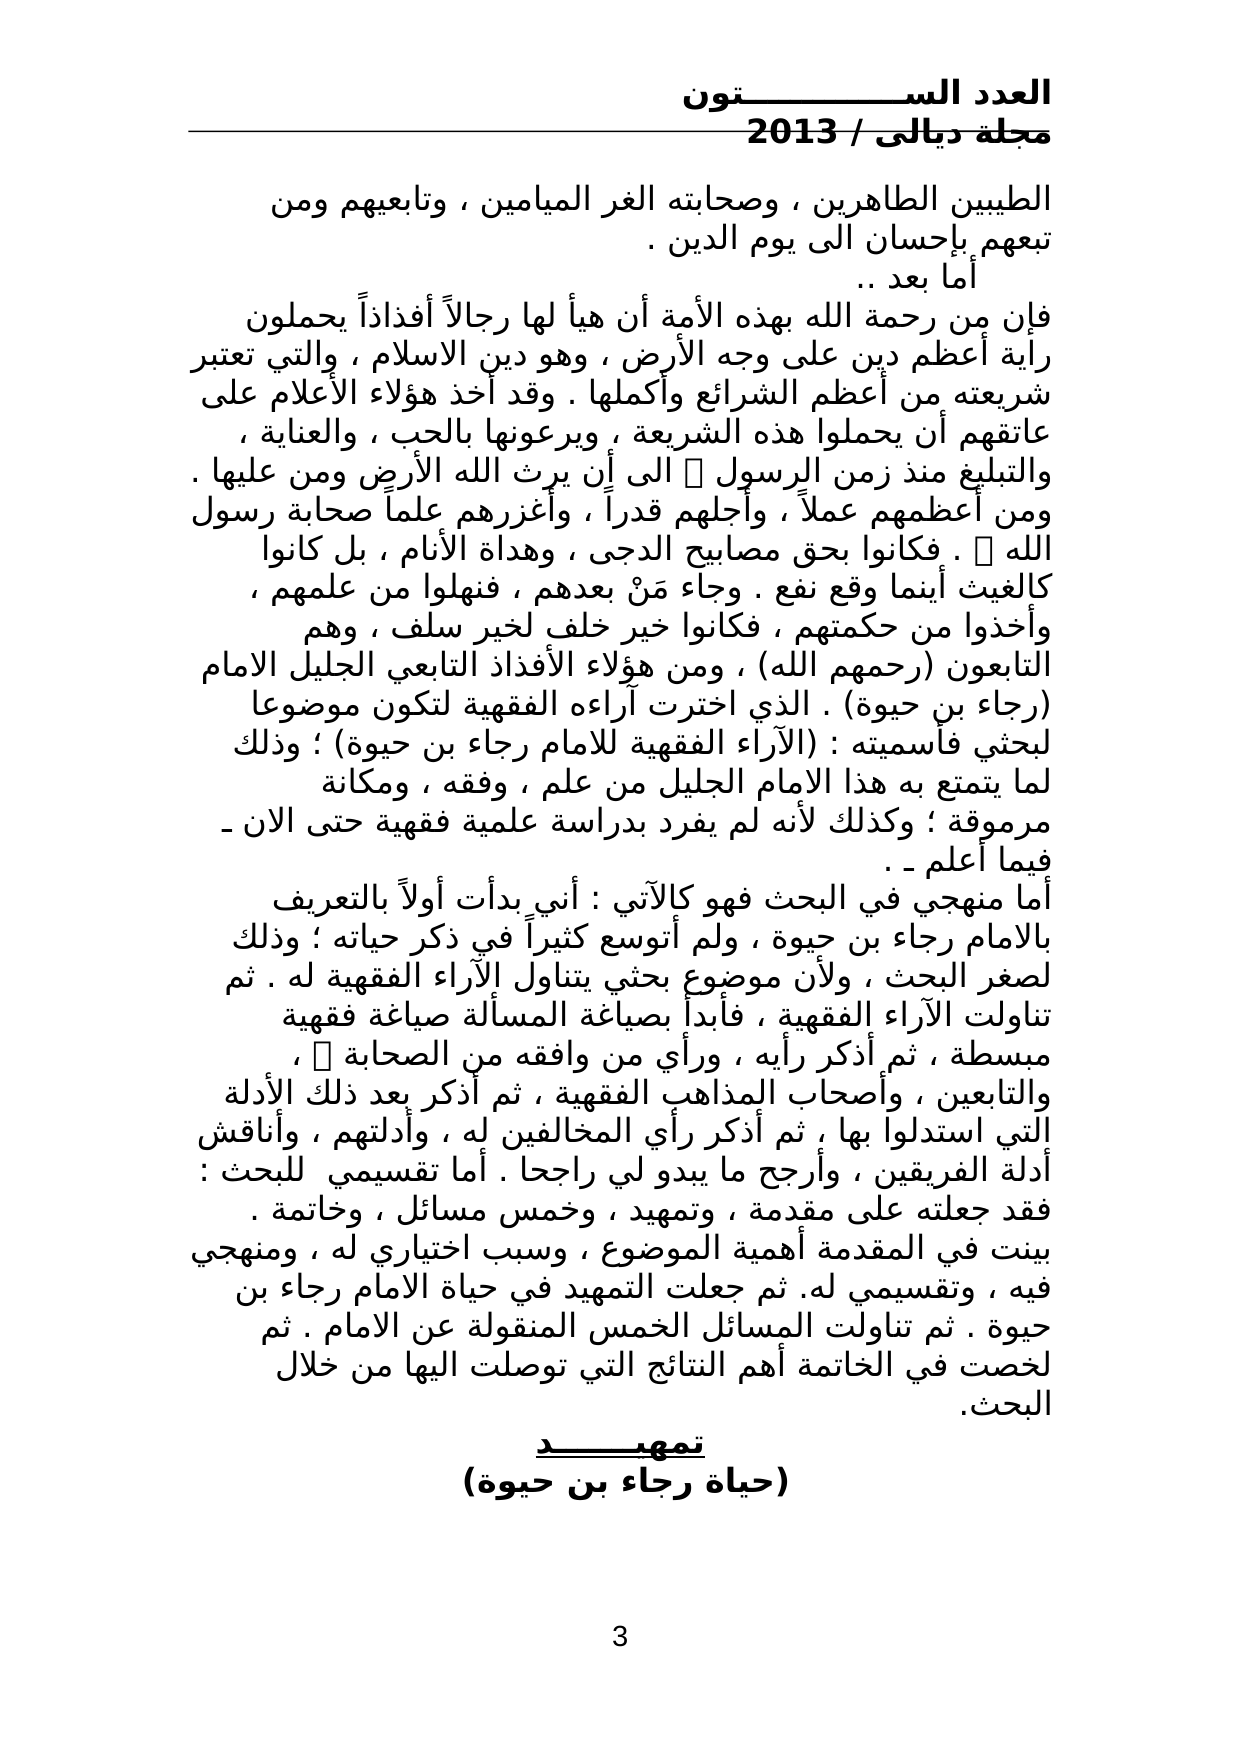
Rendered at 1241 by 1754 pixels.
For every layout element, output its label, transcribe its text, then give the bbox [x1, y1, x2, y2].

text (حياة رجاء بن حيوة) [187, 1462, 1053, 1501]
text أما منهجي في البحث فهو كالآتي : أني بدأت أولاً بالتعريف بالامام رجاء بن حيوة ، ولم أتوسع كثيراً في ذكر حياته ؛ وذلك لصغر البحث ، ولأن موضوع بحثي يتناول الآراء الفقهية له . ثم تناولت الآراء الفقهية ، فأبدأ بصياغة المسألة صياغة فقهية مبسطة ، ثم أذكر رأيه ، ورأي من وافقه من الصحابة ، والتابعين ، وأصحاب المذاهب الفقهية ، ثم أذكر بعد ذلك الأدلة التي استدلوا بها ، ثم أذكر رأي المخالفين له ، وأدلتهم ، وأناقش أدلة الفريقين ، وأرجح ما يبدو لي راجحا . أما تقسيمي للبحث : فقد جعلته على مقدمة ، وتمهيد ، وخمس مسائل ، وخاتمة . بينت في المقدمة أهمية الموضوع ، وسبب اختياري له ، ومنهجي فيه ، وتقسيمي له. ثم جعلت التمهيد في حياة الامام رجاء بن حيوة . ثم تناولت المسائل الخمس المنقولة عن الامام . ثم لخصت في الخاتمة أهم النتائج التي توصلت اليها من خلال البحث. [187, 879, 1053, 1423]
text تمهيـــــــد [187, 1423, 1053, 1462]
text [187, 179, 1053, 257]
text فإن من رحمة الله بهذه الأمة أن هيأ لها رجالاً أفذاذاً يحملون راية أعظم دين على وجه الأرض ، وهو دين الاسلام ، والتي تعتبر شريعته من أعظم الشرائع وأكملها . وقد أخذ هؤلاء الأعلام على عاتقهم أن يحملوا هذه الشريعة ، ويرعونها بالحب ، والعناية ، والتبليغ منذ زمن الرسول الى أن يرث الله الأرض ومن عليها . ومن أعظمهم عملاً ، وأجلهم قدراً ، وأغزرهم علماً صحابة رسول الله . فكانوا بحق مصابيح الدجى ، وهداة الأنام ، بل كانوا كالغيث أينما وقع نفع . وجاء مَنْ بعدهم ، فنهلوا من علمهم ، وأخذوا من حكمتهم ، فكانوا خير خلف لخير سلف ، وهم التابعون (رحمهم الله) ، ومن هؤلاء الأفذاذ التابعي الجليل الامام (رجاء بن حيوة) . الذي اخترت آراءه الفقهية لتكون موضوعا لبحثي فأسميته : (الآراء الفقهية للامام رجاء بن حيوة) ؛ وذلك لما يتمتع به هذا الامام الجليل من علم ، وفقه ، ومكانة مرموقة ؛ وكذلك لأنه لم يفرد بدراسة علمية فقهية حتى الان ـ فيما أعلم ـ . [187, 296, 1053, 879]
text أما بعد .. [187, 257, 1053, 296]
